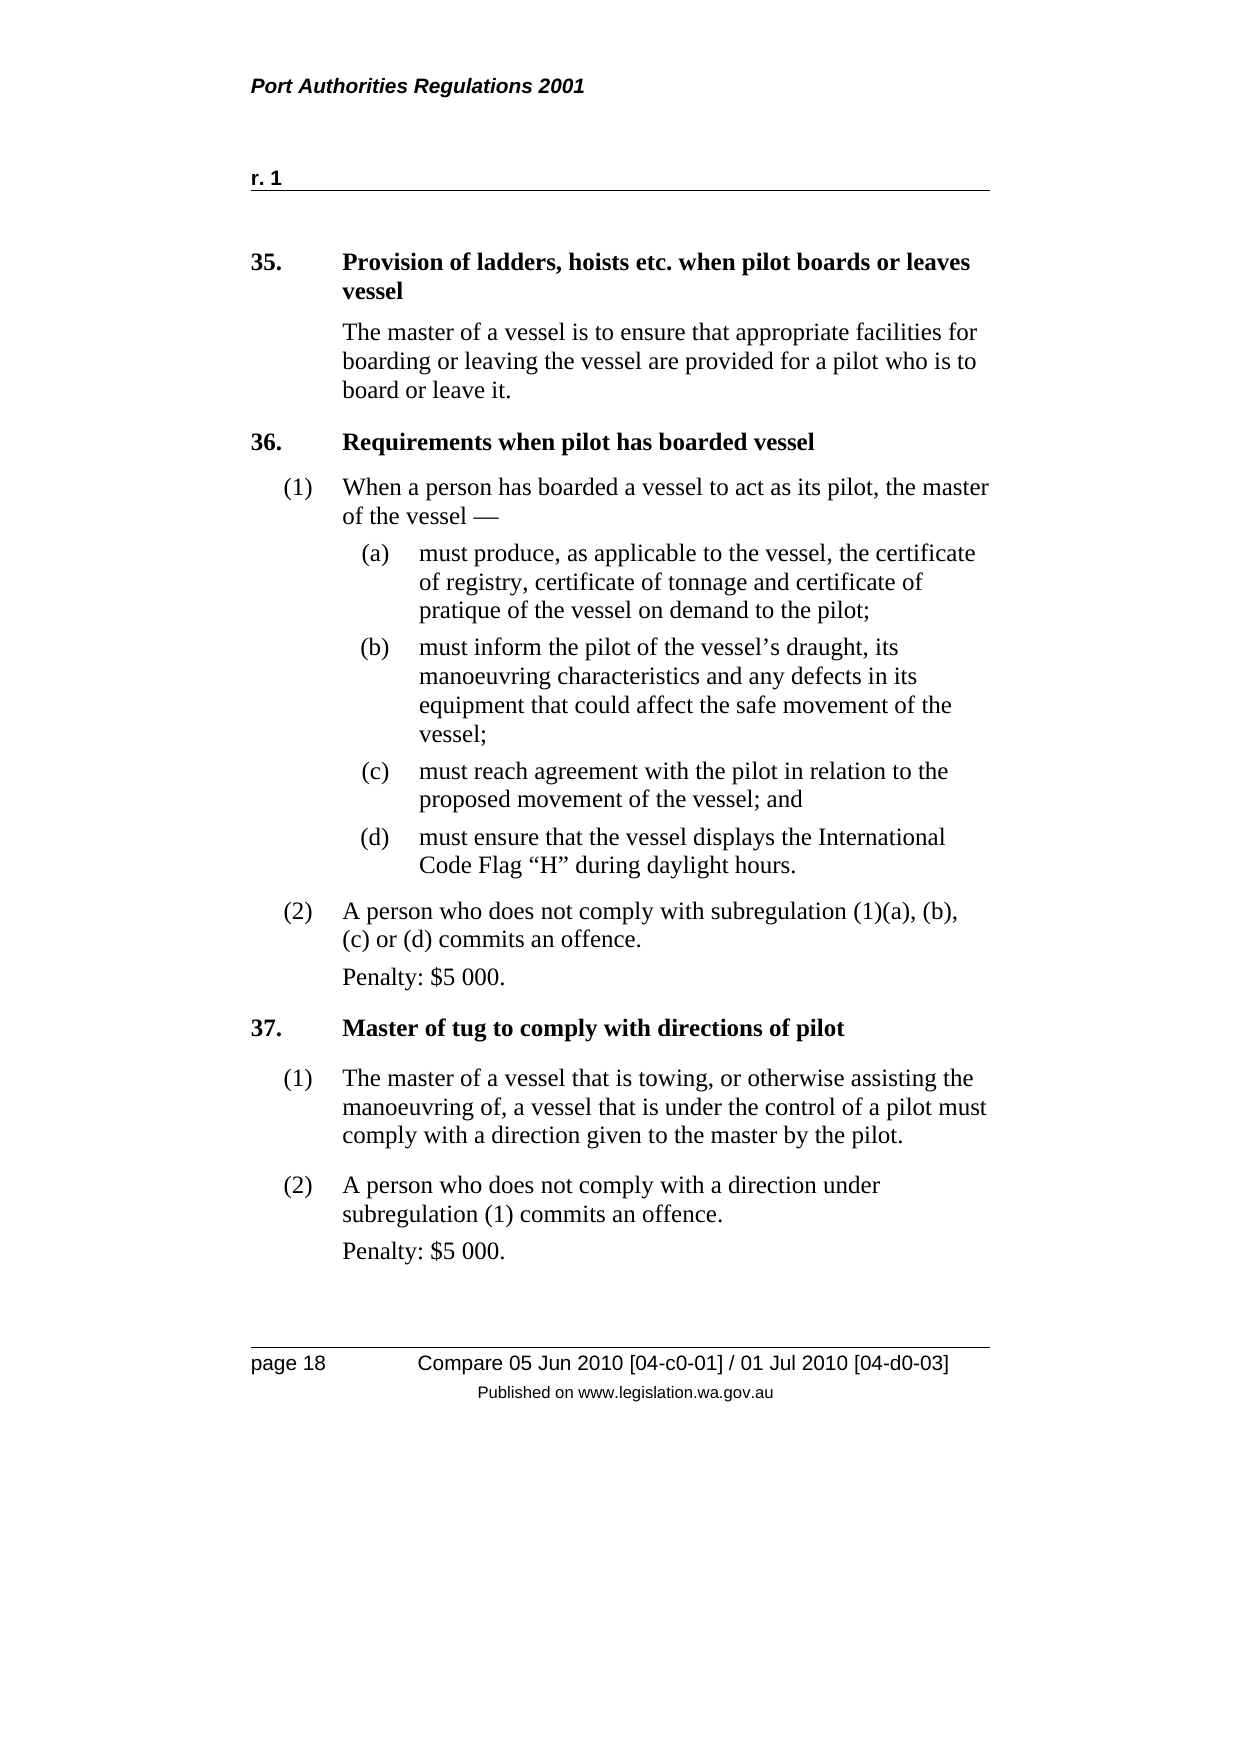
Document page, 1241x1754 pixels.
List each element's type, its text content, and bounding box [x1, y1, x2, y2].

text (1) The master of a vessel that is towing, or otherwise assisting the manoeuvring of, a vessel that is under the control of a pilot must comply with a direction given to the master by the pilot. [251, 1063, 990, 1149]
subtitle 35. Provision of ladders, hoists etc. when pilot boards or leaves vessel [251, 247, 990, 305]
subtitle 36. Requirements when pilot has boarded vessel [251, 427, 990, 455]
text (2) A person who does not comply with a direction under subregulation (1) commits an offence. [251, 1170, 990, 1227]
text (2) A person who does not comply with subregulation (1)(a), (b), (c) or (d) commits an offence. [251, 896, 990, 953]
text (b) must inform the pilot of the vessel’s draught, its manoeuvring characteristics and any defects in its equipment that could affect the safe movement of the vessel; [251, 632, 990, 747]
subtitle 37. Master of tug to comply with directions of pilot [251, 1013, 990, 1042]
text Penalty: $5 000. [251, 1236, 990, 1264]
text (1) When a person has boarded a vessel to act as its pilot, the master of the vessel — [251, 472, 990, 529]
text (c) must reach agreement with the pilot in relation to the proposed movement of the vessel; and [251, 756, 990, 813]
text (d) must ensure that the vessel displays the International Code Flag “H” during daylight hours. [251, 822, 990, 879]
text (a) must produce, as applicable to the vessel, the certificate of registry, certificate of tonnage and certificate of pratique of the vessel on demand to the pilot; [251, 538, 990, 624]
text Penalty: $5 000. [251, 962, 990, 990]
text The master of a vessel is to ensure that appropriate facilities for boarding or leaving the vessel are provided for a pilot who is to board or leave it. [251, 317, 990, 404]
